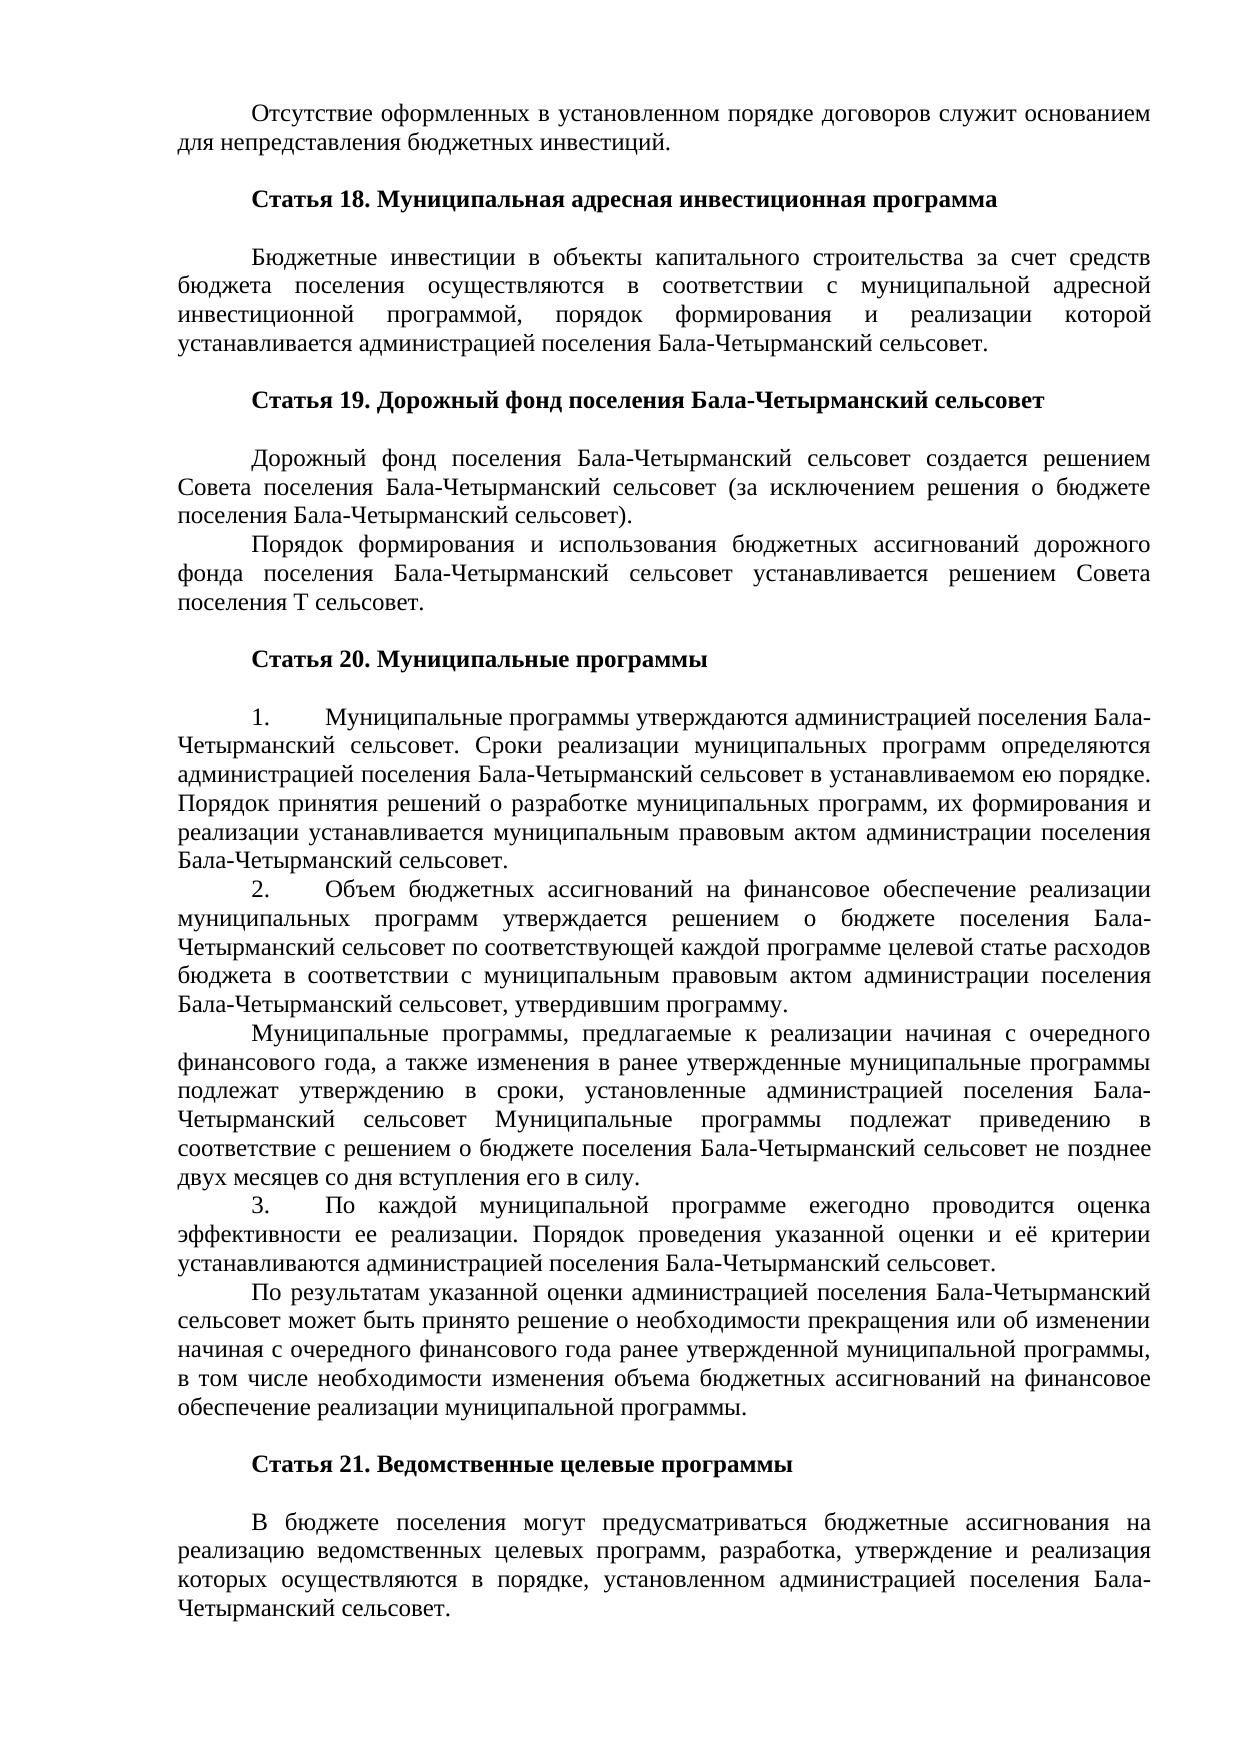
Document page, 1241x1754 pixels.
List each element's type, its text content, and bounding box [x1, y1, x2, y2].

list Муниципальные программы, предлагаемые к реализации начиная с очередного финансового года, а также изменения в ранее утвержденные муниципальные программы подлежат утверждению в сроки, установленные администрацией поселения Бала-Четырманский сельсовет Муниципальные программы подлежат приведению в соответствие с решением о бюджете поселения Бала-Четырманский сельсовет не позднее двух месяцев со дня вступления его в силу. [177, 1018, 1152, 1190]
text Статья 20. Муниципальные программы [177, 644, 1152, 673]
text Статья 21. Ведомственные целевые программы [177, 1449, 1152, 1478]
list Муниципальные программы утверждаются администрацией поселения Бала-Четырманский сельсовет. Сроки реализации муниципальных программ определяются администрацией поселения Бала-Четырманский сельсовет в устанавливаемом ею порядке. Порядок принятия решений о разработке муниципальных программ, их формирования и реализации устанавливается муниципальным правовым актом администрации поселения Бала-Четырманский сельсовет. [177, 702, 1152, 874]
list Объем бюджетных ассигнований на финансовое обеспечение реализации муниципальных программ утверждается решением о бюджете поселения Бала-Четырманский сельсовет по соответствующей каждой программе целевой статье расходов бюджета в соответствии с муниципальным правовым актом администрации поселения Бала-Четырманский сельсовет, утвердившим программу. [177, 874, 1152, 1018]
text Статья 19. Дорожный фонд поселения Бала-Четырманский сельсовет [177, 385, 1152, 414]
text Статья 18. Муниципальная адресная инвестиционная программа [177, 184, 1152, 213]
text В бюджете поселения могут предусматриваться бюджетные ассигнования на реализацию ведомственных целевых программ, разработка, утверждение и реализация которых осуществляются в порядке, установленном администрацией поселения Бала-Четырманский сельсовет. [177, 1507, 1152, 1622]
text Дорожный фонд поселения Бала-Четырманский сельсовет создается решением Совета поселения Бала-Четырманский сельсовет (за исключением решения о бюджете поселения Бала-Четырманский сельсовет). [177, 443, 1152, 529]
text Бюджетные инвестиции в объекты капитального строительства за счет средств бюджета поселения осуществляются в соответствии с муниципальной адресной инвестиционной программой, порядок формирования и реализации которой устанавливается администрацией поселения Бала-Четырманский сельсовет. [177, 242, 1152, 357]
text Порядок формирования и использования бюджетных ассигнований дорожного фонда поселения Бала-Четырманский сельсовет устанавливается решением Совета поселения Т сельсовет. [177, 529, 1152, 615]
text По результатам указанной оценки администрацией поселения Бала-Четырманский сельсовет может быть принято решение о необходимости прекращения или об изменении начиная с очередного финансового года ранее утвержденной муниципальной программы, в том числе необходимости изменения объема бюджетных ассигнований на финансовое обеспечение реализации муниципальной программы. [177, 1277, 1152, 1420]
text Отсутствие оформленных в установленном порядке договоров служит основанием для непредставления бюджетных инвестиций. [177, 98, 1152, 155]
list По каждой муниципальной программе ежегодно проводится оценка эффективности ее реализации. Порядок проведения указанной оценки и её критерии устанавливаются администрацией поселения Бала-Четырманский сельсовет. [177, 1190, 1152, 1277]
